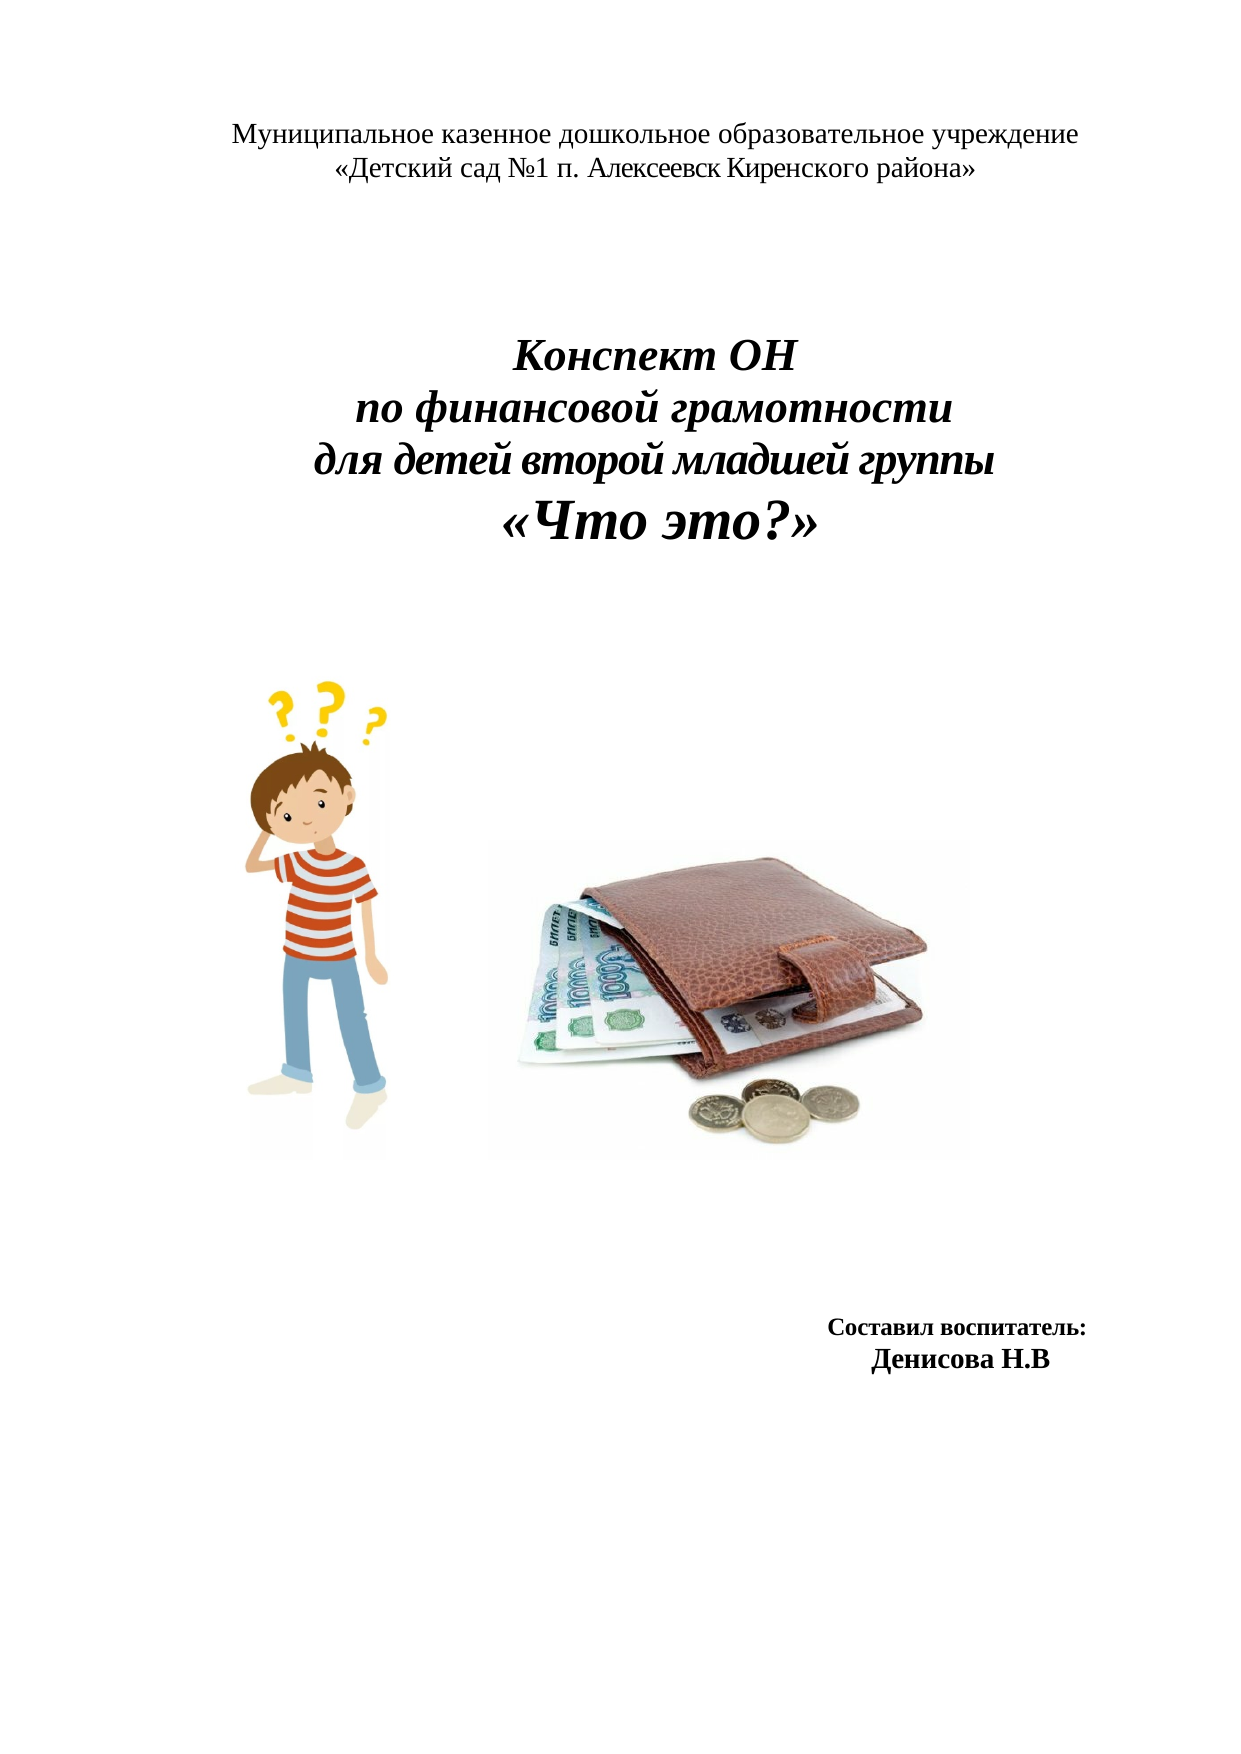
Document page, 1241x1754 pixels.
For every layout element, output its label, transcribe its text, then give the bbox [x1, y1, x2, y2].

text по финансовой грамотности [173, 380, 1136, 433]
text «Что это?» [208, 485, 1114, 552]
text «Детский сад №1 п. Алексеевск Киренского района» [207, 150, 1103, 183]
text для детей второй младшей группы [173, 433, 1136, 485]
text Составил воспитатель: Денисова Н.В [827, 1308, 1163, 1376]
text Конспект ОН [207, 327, 1103, 380]
text Муниципальное казенное дошкольное образовательное учреждение [208, 116, 1103, 149]
picture [147, 643, 970, 1160]
